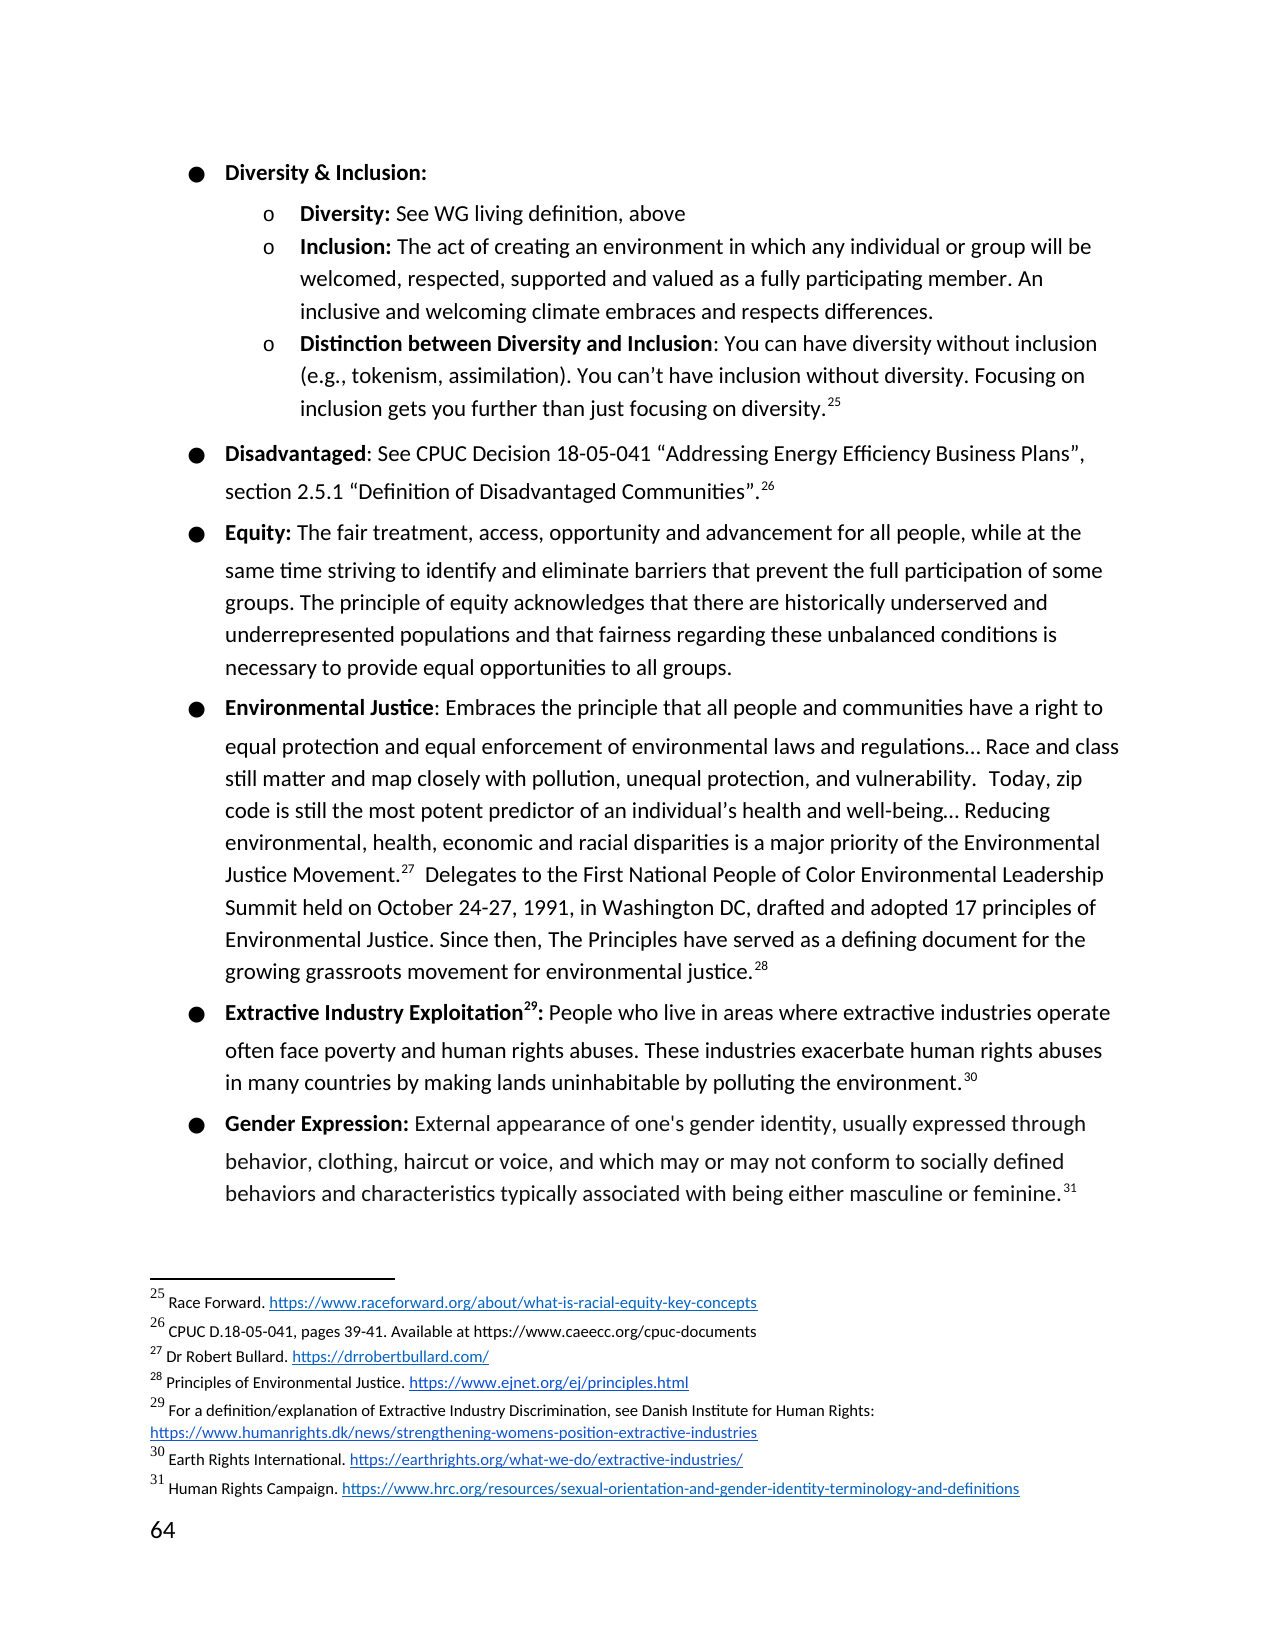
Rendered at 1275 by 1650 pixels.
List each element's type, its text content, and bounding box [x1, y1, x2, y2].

list Diversity: See WG living definition, above [300, 199, 1125, 228]
list Diversity & Inclusion: [225, 150, 1125, 193]
list Environmental Justice: Embraces the principle that all people and communities have a right to equal protection and equal enforcement of environmental laws and regulations… Race and class still matter and map closely with pollution, unequal protection, and vulnerability. Today, zip code is still the most potent predictor of an individual’s health and well-being… Reducing environmental, health, economic and racial disparities is a major priority of the Environmental Justice Movement. Delegates to the First National People of Color Environmental Leadership Summit held on October 24-27, 1991, in Washington DC, drafted and adopted 17 principles of Environmental Justice. Since then, The Principles have served as a defining document for the growing grassroots movement for environmental justice. [187, 685, 1125, 985]
list Equity: The fair treatment, access, opportunity and advancement for all people, while at the same time striving to identify and eliminate barriers that prevent the full participation of some groups. The principle of equity acknowledges that there are historically underserved and underrepresented populations and that fairness regarding these unbalanced conditions is necessary to provide equal opportunities to all groups. [187, 509, 1125, 681]
list Distinction between Diversity and Inclusion: You can have diversity without inclusion (e.g., tokenism, assimilation). You can’t have inclusion without diversity. Focusing on inclusion gets you further than just focusing on diversity. [262, 329, 1125, 422]
list Inclusion: The act of creating an environment in which any individual or group will be welcomed, respected, supported and valued as a fully participating member. An inclusive and welcoming climate embraces and respects differences. [262, 232, 1125, 325]
list Gender Expression: External appearance of one's gender identity, usually expressed through behavior, clothing, haircut or voice, and which may or may not conform to socially defined behaviors and characteristics typically associated with being either masculine or feminine. [187, 1101, 1125, 1208]
list Extractive Industry Exploitation: People who live in areas where extractive industries operate often face poverty and human rights abuses. These industries exacerbate human rights abuses in many countries by making lands uninhabitable by polluting the environment. [187, 989, 1125, 1096]
list Disadvantaged: See CPUC Decision 18-05-041 “Addressing Energy Efficiency Business Plans”, section 2.5.1 “Definition of Disadvantaged Communities”. [187, 430, 1125, 505]
